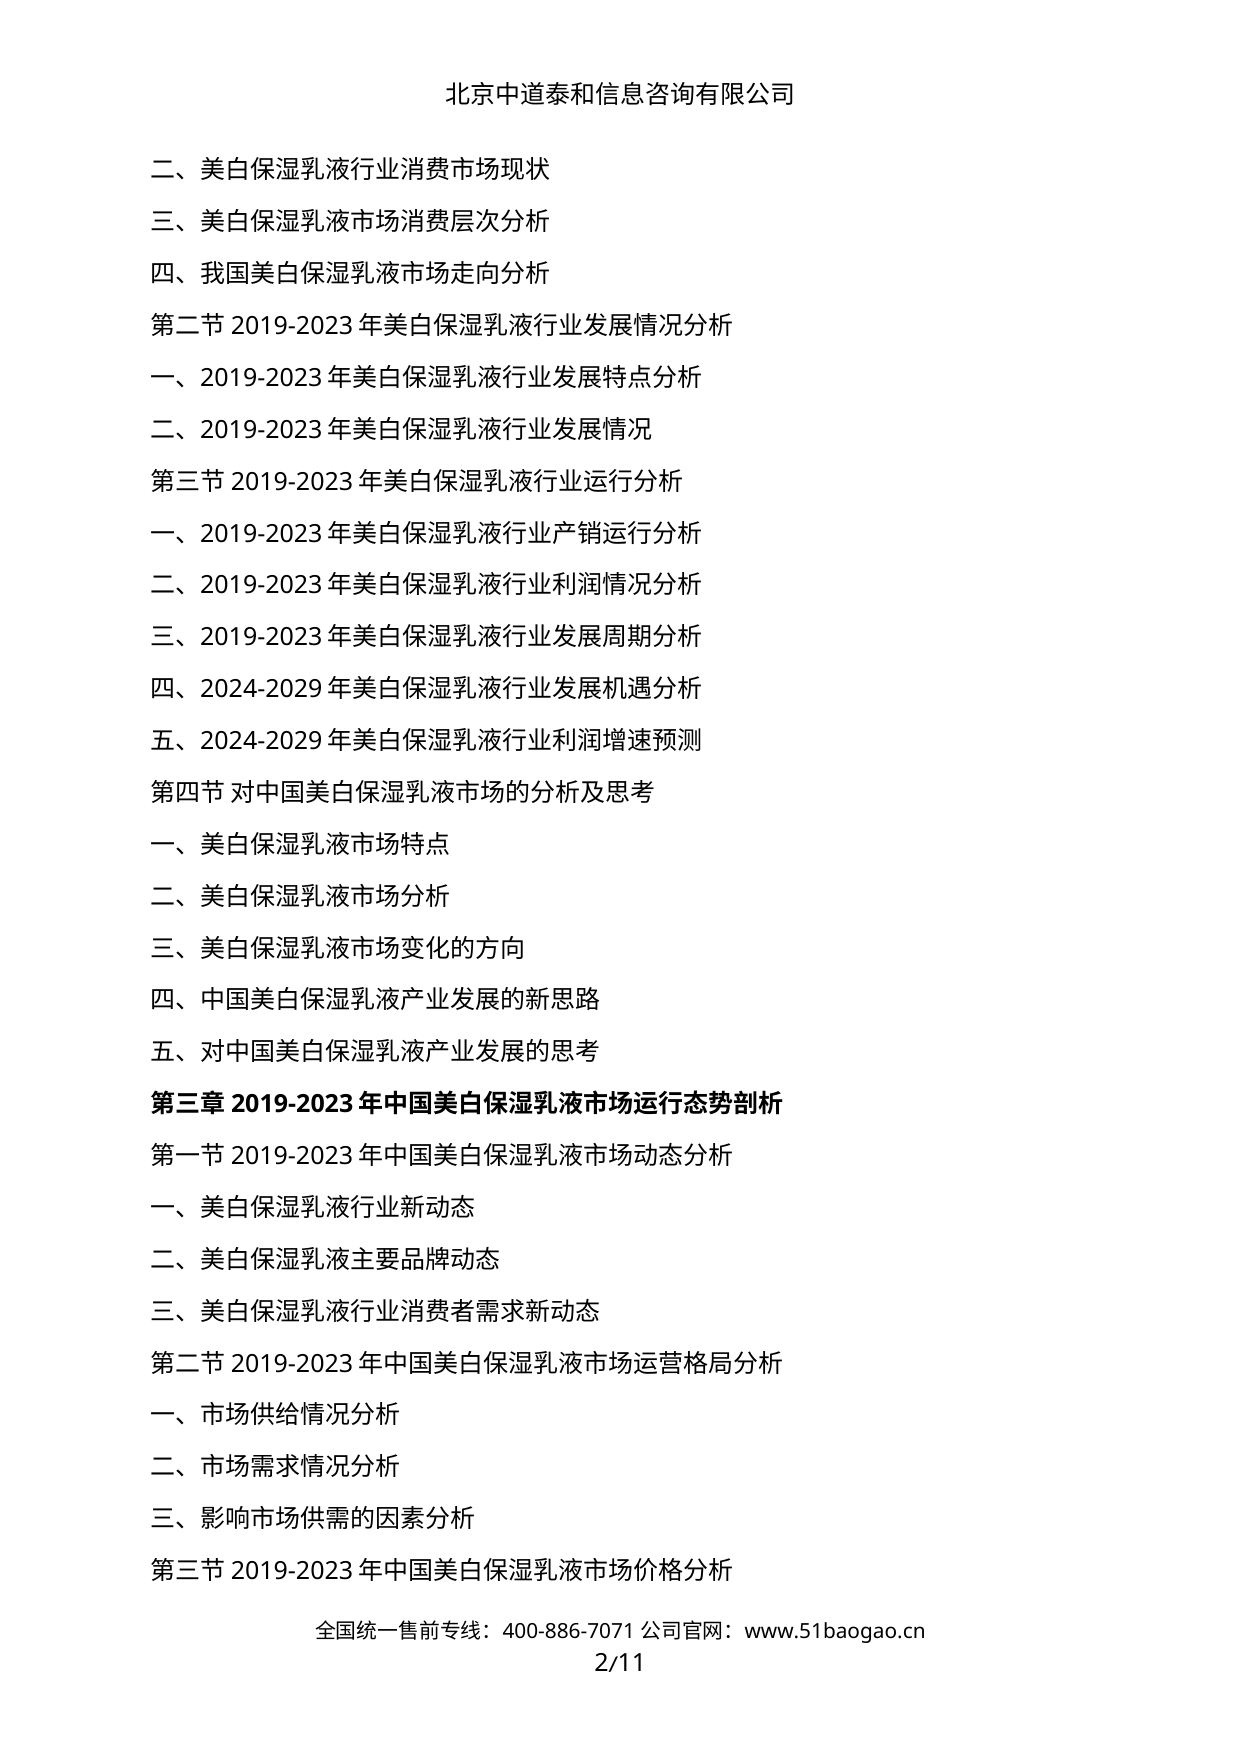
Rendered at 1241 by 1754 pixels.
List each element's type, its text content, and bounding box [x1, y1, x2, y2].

text 四、我国美白保湿乳液市场走向分析 [150, 254, 1090, 290]
text 二、市场需求情况分析 [150, 1447, 1090, 1483]
text 二、美白保湿乳液市场分析 [150, 876, 1090, 912]
text 二、美白保湿乳液主要品牌动态 [150, 1239, 1090, 1276]
text 一、美白保湿乳液市场特点 [150, 824, 1090, 861]
text 第三节 2019-2023年美白保湿乳液行业运行分析 [150, 461, 1090, 497]
text 第二节 2019-2023年中国美白保湿乳液市场运营格局分析 [150, 1343, 1090, 1379]
text 三、影响市场供需的因素分析 [150, 1499, 1090, 1535]
text 第二节 2019-2023年美白保湿乳液行业发展情况分析 [150, 306, 1090, 342]
text 一、美白保湿乳液行业新动态 [150, 1187, 1090, 1224]
text 一、2019-2023年美白保湿乳液行业发展特点分析 [150, 357, 1090, 394]
text 二、2019-2023年美白保湿乳液行业发展情况 [150, 409, 1090, 446]
text 三、美白保湿乳液市场消费层次分析 [150, 202, 1090, 238]
text 四、2024-2029年美白保湿乳液行业发展机遇分析 [150, 669, 1090, 705]
text 五、2024-2029年美白保湿乳液行业利润增速预测 [150, 721, 1090, 757]
text 五、对中国美白保湿乳液产业发展的思考 [150, 1032, 1090, 1068]
text 三、美白保湿乳液市场变化的方向 [150, 928, 1090, 964]
text 三、2019-2023年美白保湿乳液行业发展周期分析 [150, 617, 1090, 653]
text 第一节 2019-2023年中国美白保湿乳液市场动态分析 [150, 1136, 1090, 1172]
text 二、2019-2023年美白保湿乳液行业利润情况分析 [150, 565, 1090, 601]
text 一、2019-2023年美白保湿乳液行业产销运行分析 [150, 513, 1090, 549]
text 二、美白保湿乳液行业消费市场现状 [150, 150, 1090, 186]
text 第三节 2019-2023年中国美白保湿乳液市场价格分析 [150, 1551, 1090, 1587]
text 第三章 2019-2023年中国美白保湿乳液市场运行态势剖析 [150, 1084, 1090, 1120]
text 一、市场供给情况分析 [150, 1395, 1090, 1431]
text 第四节 对中国美白保湿乳液市场的分析及思考 [150, 772, 1090, 809]
text 三、美白保湿乳液行业消费者需求新动态 [150, 1291, 1090, 1327]
text 四、中国美白保湿乳液产业发展的新思路 [150, 980, 1090, 1016]
